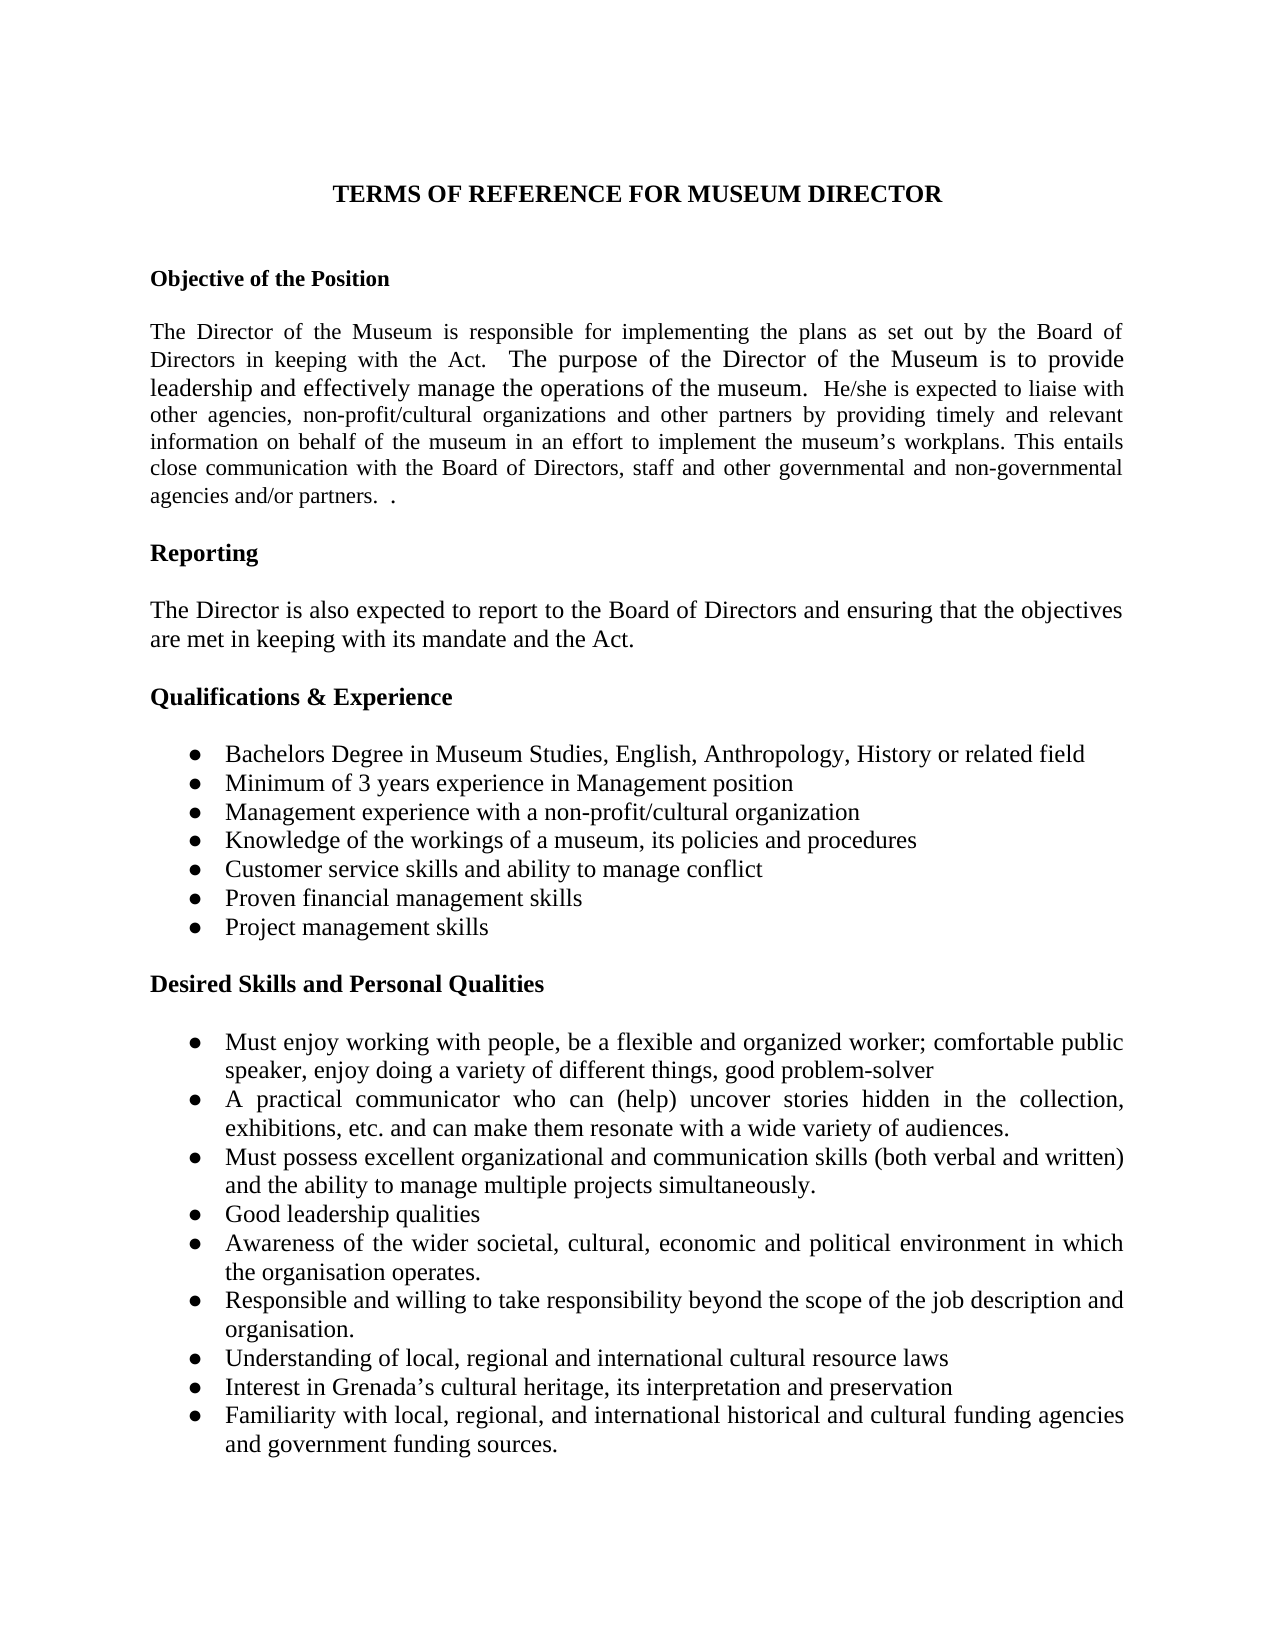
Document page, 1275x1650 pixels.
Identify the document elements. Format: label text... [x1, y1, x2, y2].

list Project management skills [187, 912, 1125, 941]
list Minimum of 3 years experience in Management position [187, 768, 1125, 797]
list Understanding of local, regional and international cultural resource laws [187, 1343, 1125, 1372]
list Knowledge of the workings of a museum, its policies and procedures [187, 826, 1125, 854]
text Qualifications & Experience [150, 682, 1125, 711]
text Desired Skills and Personal Qualities [150, 969, 1125, 998]
list Interest in Grenada’s cultural heritage, its interpretation and preservation [187, 1372, 1125, 1401]
text Reporting [150, 538, 1125, 567]
list Awareness of the wider societal, cultural, economic and political environment in which the organisation operates. [187, 1228, 1125, 1286]
list Must possess excellent organizational and communication skills (both verbal and written) and the ability to manage multiple projects simultaneously. [187, 1142, 1125, 1199]
list Responsible and willing to take responsibility beyond the scope of the job description and organisation. [187, 1286, 1125, 1343]
list A practical communicator who can (help) uncover stories hidden in the collection, exhibitions, etc. and can make them resonate with a wide variety of audiences. [187, 1084, 1125, 1142]
list Familiarity with local, regional, and international historical and cultural funding agencies and government funding sources. [187, 1401, 1125, 1458]
list Bachelors Degree in Museum Studies, English, Anthropology, History or related field [187, 739, 1125, 768]
list Management experience with a non-profit/cultural organization [187, 797, 1125, 826]
text The Director of the Museum is responsible for implementing the plans as set out by the Board of Directors in keeping with the Act. The purpose of the Director of the Museum is to provide leadership and effectively manage the operations of the museum. He/she is expected to liaise with other agencies, non-profit/cultural organizations and other partners by providing timely and relevant information on behalf of the museum in an effort to implement the museum’s workplans. This entails close communication with the Board of Directors, staff and other governmental and non-governmental agencies and/or partners. . [150, 318, 1125, 509]
text Objective of the Position [150, 265, 1125, 291]
list Good leadership qualities [187, 1199, 1125, 1228]
text The Director is also expected to report to the Board of Directors and ensuring that the objectives are met in keeping with its mandate and the Act. [150, 596, 1125, 653]
list Must enjoy working with people, be a flexible and organized worker; comfortable public speaker, enjoy doing a variety of different things, good problem-solver [187, 1027, 1125, 1084]
text TERMS OF REFERENCE FOR MUSEUM DIRECTOR [150, 179, 1125, 207]
list Proven financial management skills [187, 883, 1125, 912]
list Customer service skills and ability to manage conflict [187, 854, 1125, 883]
